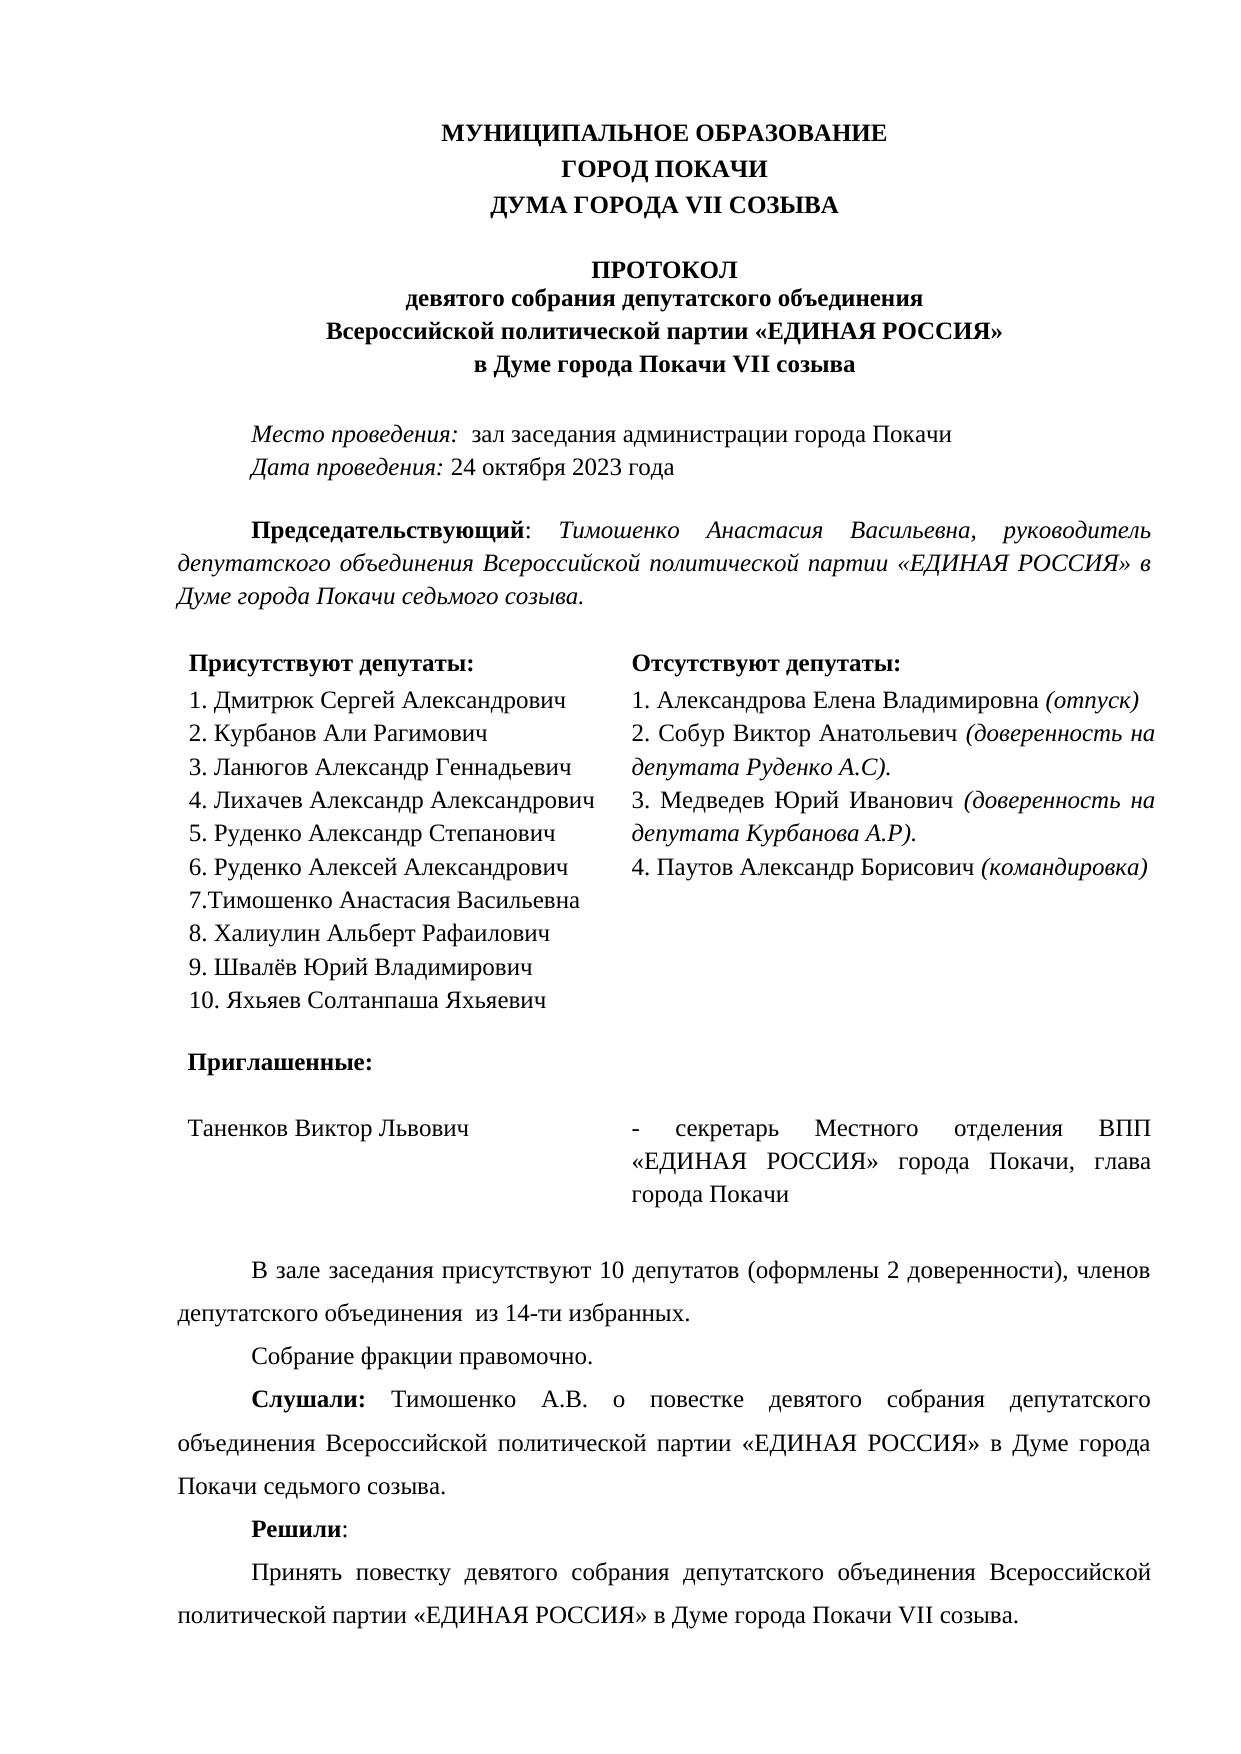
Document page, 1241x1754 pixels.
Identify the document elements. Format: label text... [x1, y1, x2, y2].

text В зале заседания присутствуют 10 депутатов (оформлены 2 доверенности), членов депутатского объединения из 14-ти избранных. [177, 1255, 1152, 1327]
table_cell Приглашенные: [176, 1014, 1163, 1113]
text ГОРОД ПОКАЧИ [177, 154, 1152, 183]
text девятого собрания депутатского объединения [177, 283, 1152, 312]
text Собрание фракции правомочно. [177, 1341, 1152, 1370]
text Председательствующий: Тимошенко Анастасия Васильевна, руководитель депутатского объединения Всероссийской политической партии «ЕДИНАЯ РОССИЯ» в Думе города Покачи седьмого созыва. [177, 515, 1152, 610]
text Всероссийской политической партии «ЕДИНАЯ РОССИЯ» [177, 316, 1152, 345]
text в Думе города Покачи VII созыва [177, 349, 1152, 378]
text Принять повестку девятого собрания депутатского объединения Всероссийской политической партии «ЕДИНАЯ РОССИЯ» в Думе города Покачи VII созыва. [177, 1557, 1152, 1629]
text Место проведения: зал заседания администрации города Покачи [177, 416, 1152, 449]
text МУНИЦИПАЛЬНОЕ ОБРАЗОВАНИЕ [177, 118, 1152, 147]
text ПРОТОКОЛ [177, 255, 1152, 283]
text Решили: [177, 1514, 1152, 1543]
table_header Присутствуют депутаты: 1. Дмитрюк Сергей Александрович 2. Курбанов Али Рагимович 3. Ланюгов Александр Геннадьевич 4. Лихачев Александр Александрович 5. Руденко Александр Степанович 6. Руденко Алексей Александрович 7.Тимошенко Анастасия Васильевна 8. Халиулин Альберт Рафаилович 9. Швалёв Юрий Владимирович 10. Яхьяев Солтанпаша Яхьяевич [177, 648, 620, 1014]
text Дата проведения: 24 октября 2023 года [177, 449, 1152, 482]
table_header Отсутствуют депутаты: 1. Александрова Елена Владимировна (отпуск) 2. Собур Виктор Анатольевич (доверенность на депутата Руденко А.С). 3. Медведев Юрий Иванович (доверенность на депутата Курбанова А.Р). 4. Паутов Александр Борисович (командировка) [620, 648, 1167, 1014]
table_cell Таненков Виктор Львович [176, 1113, 620, 1212]
text ДУМА ГОРОДА VII СОЗЫВА [177, 190, 1152, 219]
text Слушали: Тимошенко А.В. о повестке девятого собрания депутатского объединения Всероссийской политической партии «ЕДИНАЯ РОССИЯ» в Думе города Покачи седьмого созыва. [177, 1384, 1152, 1499]
table_cell - секретарь Местного отделения ВПП «ЕДИНАЯ РОССИЯ» города Покачи, глава города Покачи [620, 1113, 1163, 1212]
